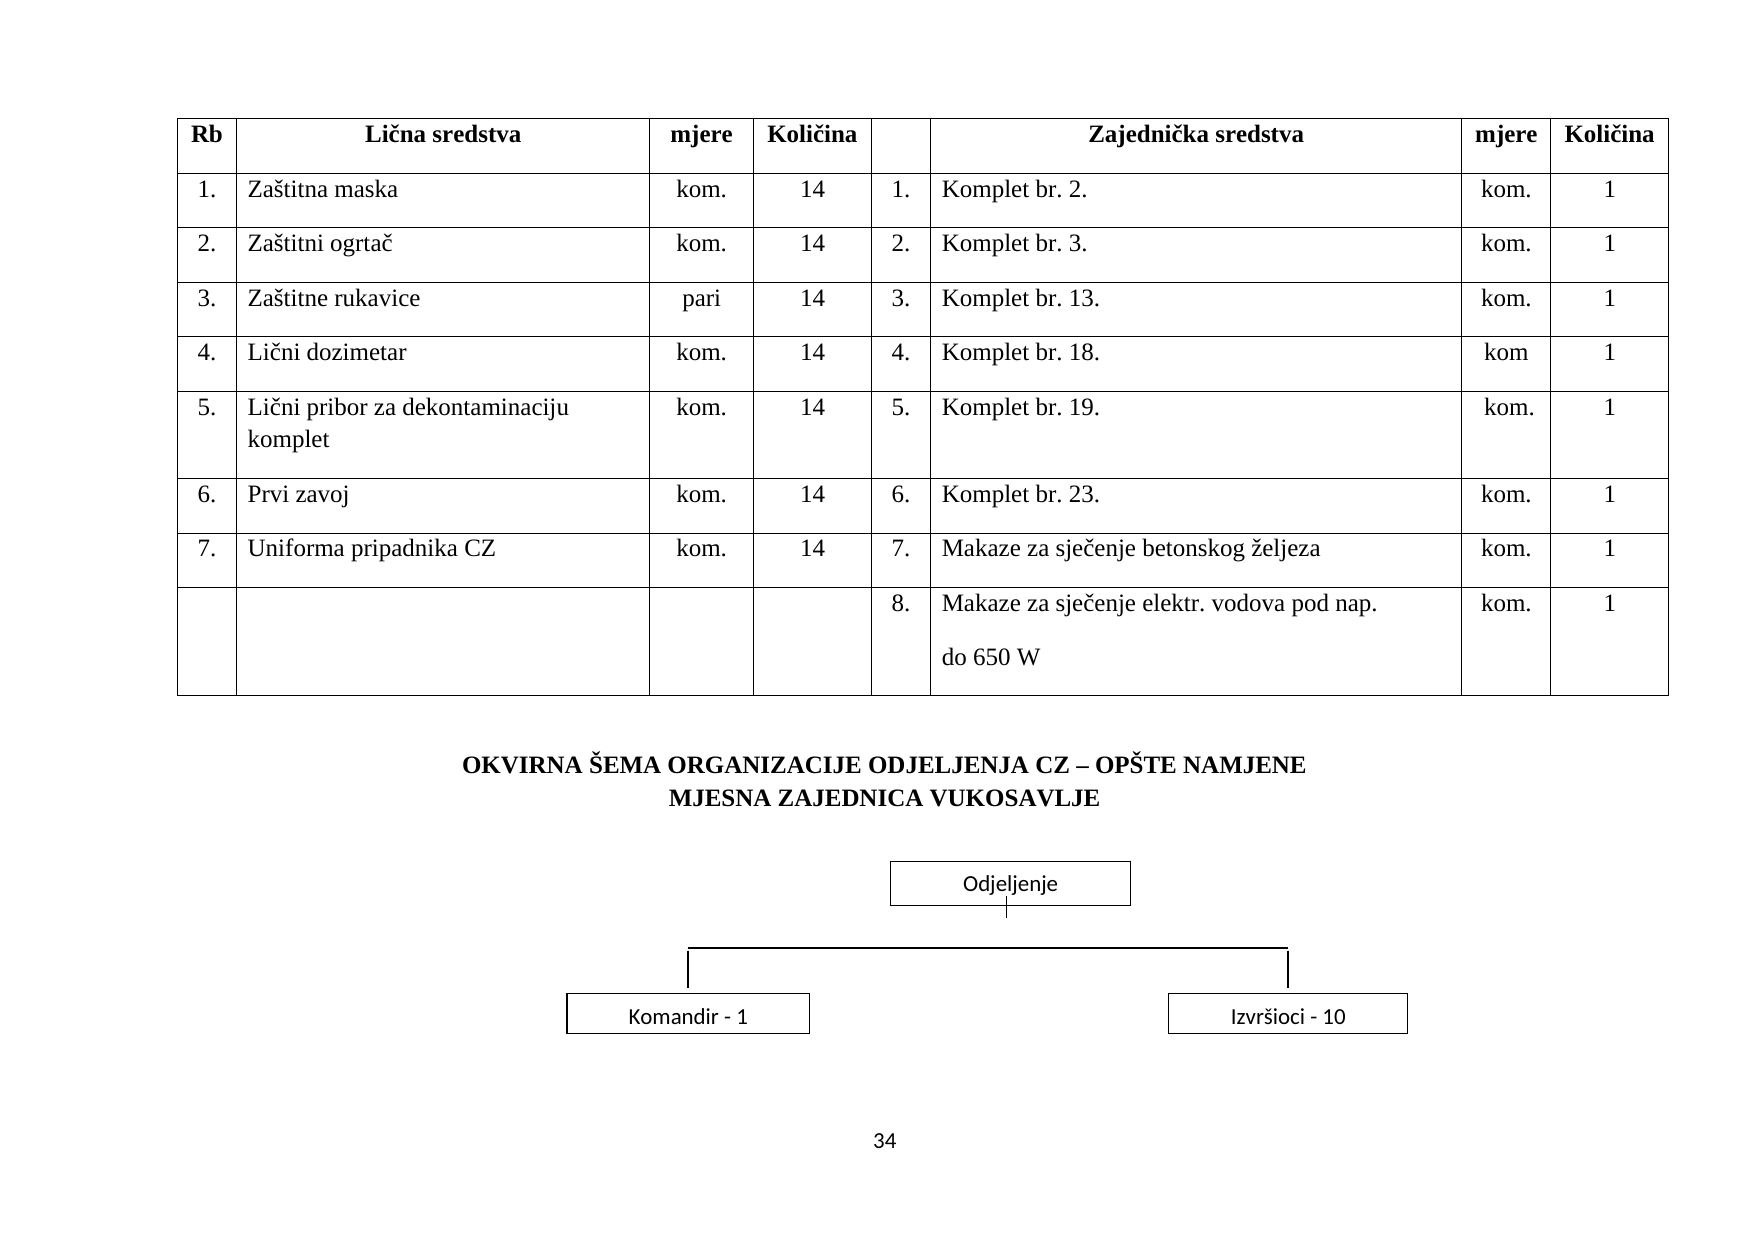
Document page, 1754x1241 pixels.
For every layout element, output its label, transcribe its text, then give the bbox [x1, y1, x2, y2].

table_cell 6. [178, 479, 236, 532]
table_cell 2. [178, 228, 236, 282]
table_cell [650, 588, 753, 695]
table_cell 1 [1551, 283, 1668, 336]
table_cell kom. [650, 228, 753, 282]
table_header Jed. mjere [1462, 119, 1550, 173]
table_header Lična sredstva [237, 119, 649, 173]
table_cell 3. [178, 283, 236, 336]
table_header Rb [178, 119, 236, 173]
table_cell Lični pribor za dekontaminaciju komplet [237, 392, 649, 478]
table_cell 1 [1551, 479, 1668, 532]
table_cell 14 [754, 337, 871, 391]
table_cell 1 [1551, 228, 1668, 282]
table_cell 1 [1551, 174, 1668, 227]
table_cell Uniforma pripadnika CZ [237, 534, 649, 587]
table_cell kom. [1462, 479, 1550, 532]
table_cell 14 [754, 228, 871, 282]
table_header Količina [754, 119, 871, 173]
table_cell Komplet br. 23. [931, 479, 1461, 532]
table_header Jed. mjere [650, 119, 753, 173]
table_cell kom. [650, 337, 753, 391]
text MJESNA ZAJEDNICA VUKOSAVLJE [133, 783, 1636, 812]
table_cell kom. [650, 392, 753, 478]
table_cell Zaštitne rukavice [237, 283, 649, 336]
table_cell Komplet br. 3. [931, 228, 1461, 282]
table_cell kom. [650, 174, 753, 227]
table_cell pari [650, 283, 753, 336]
table_cell kom. [650, 479, 753, 532]
table_cell 1 [1551, 534, 1668, 587]
table_cell [178, 588, 236, 695]
table_cell Komplet br. 13. [931, 283, 1461, 336]
table_cell kom. [1462, 588, 1550, 695]
table_cell kom. [1462, 392, 1550, 478]
table_cell Komplet br. 19. [931, 392, 1461, 478]
table_cell 7. [872, 534, 930, 587]
table_cell 4. [872, 337, 930, 391]
table_cell kom. [1462, 283, 1550, 336]
table_cell Zaštitni ogrtač [237, 228, 649, 282]
table_cell 5. [872, 392, 930, 478]
table_cell kom. [1462, 534, 1550, 587]
table_cell 2. [872, 228, 930, 282]
table_cell 6. [872, 479, 930, 532]
table_cell Makaze za sječenje betonskog željeza [931, 534, 1461, 587]
table_cell 1 [1551, 337, 1668, 391]
table_cell Lični dozimetar [237, 337, 649, 391]
table_cell 1 [1551, 588, 1668, 695]
table_cell 14 [754, 392, 871, 478]
table_cell 4. [178, 337, 236, 391]
table_cell 14 [754, 534, 871, 587]
table_cell 7. [178, 534, 236, 587]
table_cell [754, 588, 871, 695]
table_cell Komplet br. 2. [931, 174, 1461, 227]
table_cell Prvi zavoj [237, 479, 649, 532]
table_cell kom. [650, 534, 753, 587]
table_cell 14 [754, 479, 871, 532]
table_cell kom. [1462, 174, 1550, 227]
table_cell 8. [872, 588, 930, 695]
table_cell Makaze za sječenje elektr. vodova pod nap. do 650 W [931, 588, 1461, 695]
table_cell [237, 588, 649, 695]
table_cell 14 [754, 174, 871, 227]
table_header Rb [872, 119, 930, 173]
table_header Zajednička sredstva [931, 119, 1461, 173]
text OKVIRNA ŠEMA ORGANIZACIJE ODJELJENJA CZ – OPŠTE NAMJENE [133, 750, 1636, 779]
table_header Količina [1551, 119, 1668, 173]
table_cell 3. [872, 283, 930, 336]
table_cell kom [1462, 337, 1550, 391]
table_cell 1 [1551, 392, 1668, 478]
table_cell 5. [178, 392, 236, 478]
table_cell Komplet br. 18. [931, 337, 1461, 391]
table_cell 1. [178, 174, 236, 227]
table_cell 14 [754, 283, 871, 336]
table_cell kom. [1462, 228, 1550, 282]
table_cell Zaštitna maska [237, 174, 649, 227]
table_cell 1. [872, 174, 930, 227]
